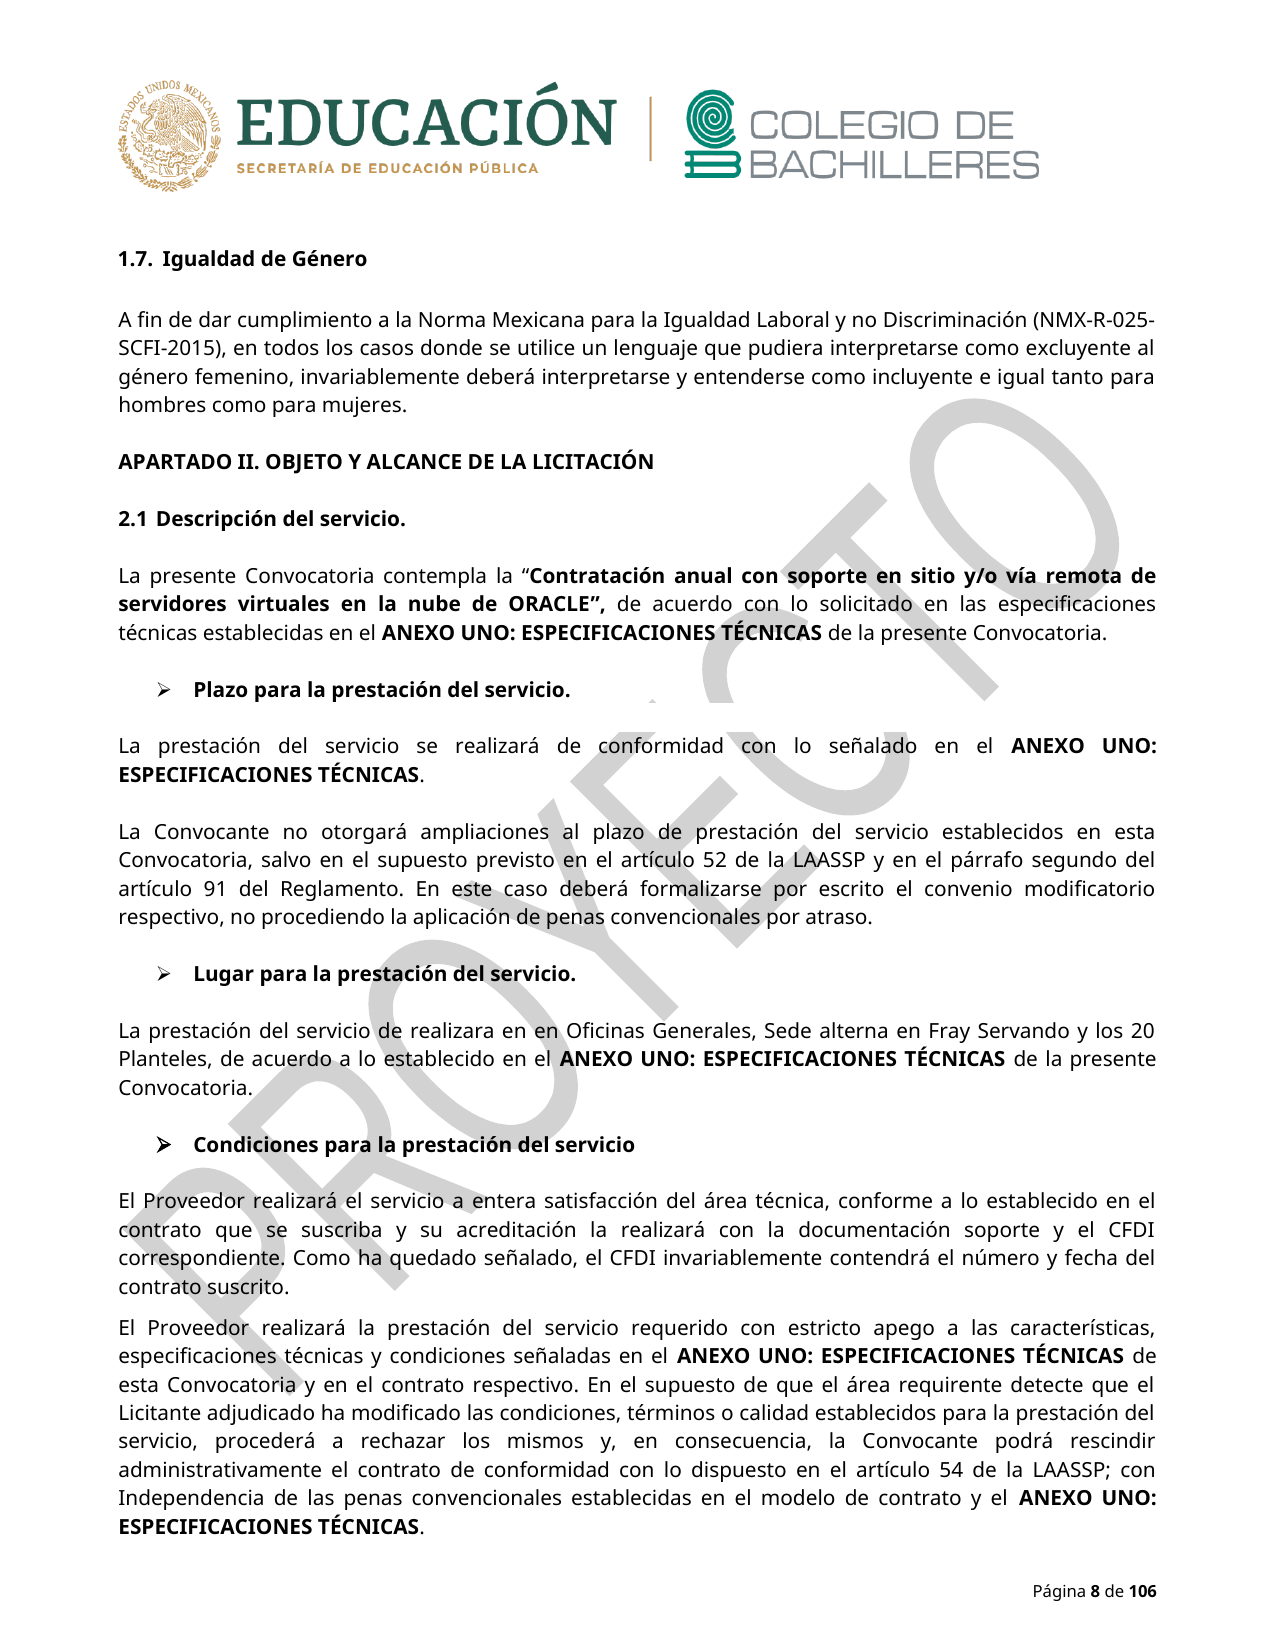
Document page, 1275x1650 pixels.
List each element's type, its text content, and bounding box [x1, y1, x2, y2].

subtitle Plazo para la prestación del servicio. [156, 675, 1157, 703]
text El Proveedor realizará el servicio a entera satisfacción del área técnica, conforme a lo establecido en el contrato que se suscriba y su acreditación la realizará con la documentación soporte y el CFDI correspondiente. Como ha quedado señalado, el CFDI invariablemente contendrá el número y fecha del contrato suscrito. [118, 1187, 1157, 1300]
text A fin de dar cumplimiento a la Norma Mexicana para la Igualdad Laboral y no Discriminación (NMX-R-025-SCFI-2015), en todos los casos donde se utilice un lenguaje que pudiera interpretarse como excluyente al género femenino, invariablemente deberá interpretarse y entenderse como incluyente e igual tanto para hombres como para mujeres. [118, 305, 1157, 419]
text APARTADO II. OBJETO Y ALCANCE DE LA LICITACIÓN [118, 447, 1157, 476]
list Descripción del servicio. [118, 504, 1157, 532]
text La prestación del servicio de realizara en en Oficinas Generales, Sede alterna en Fray Servando y los 20 Planteles, de acuerdo a lo establecido en el ANEXO UNO: ESPECIFICACIONES TÉCNICAS de la presente Convocatoria. [118, 1016, 1157, 1101]
picture [118, 80, 1039, 192]
text La prestación del servicio se realizará de conformidad con lo señalado en el ANEXO UNO: ESPECIFICACIONES TÉCNICAS. [118, 732, 1157, 788]
list Igualdad de Género [117, 244, 1157, 272]
text La Convocante no otorgará ampliaciones al plazo de prestación del servicio establecidos en esta Convocatoria, salvo en el supuesto previsto en el artículo 52 de la LAASSP y en el párrafo segundo del artículo 91 del Reglamento. En este caso deberá formalizarse por escrito el convenio modificatorio respectivo, no procediendo la aplicación de penas convencionales por atraso. [118, 817, 1157, 931]
text El Proveedor realizará la prestación del servicio requerido con estricto apego a las características, especificaciones técnicas y condiciones señaladas en el ANEXO UNO: ESPECIFICACIONES TÉCNICAS de esta Convocatoria y en el contrato respectivo. En el supuesto de que el área requirente detecte que el Licitante adjudicado ha modificado las condiciones, términos o calidad establecidos para la prestación del servicio, procederá a rechazar los mismos y, en consecuencia, la Convocante podrá rescindir administrativamente el contrato de conformidad con lo dispuesto en el artículo 54 de la LAASSP; con Independencia de las penas convencionales establecidas en el modelo de contrato y el ANEXO UNO: ESPECIFICACIONES TÉCNICAS. [118, 1313, 1157, 1540]
text La presente Convocatoria contempla la “Contratación anual con soporte en sitio y/o vía remota de servidores virtuales en la nube de ORACLE”, de acuerdo con lo solicitado en las especificaciones técnicas establecidas en el ANEXO UNO: ESPECIFICACIONES TÉCNICAS de la presente Convocatoria. [118, 561, 1157, 646]
subtitle Lugar para la prestación del servicio. [156, 959, 1157, 987]
list Condiciones para la prestación del servicio [156, 1130, 1157, 1158]
